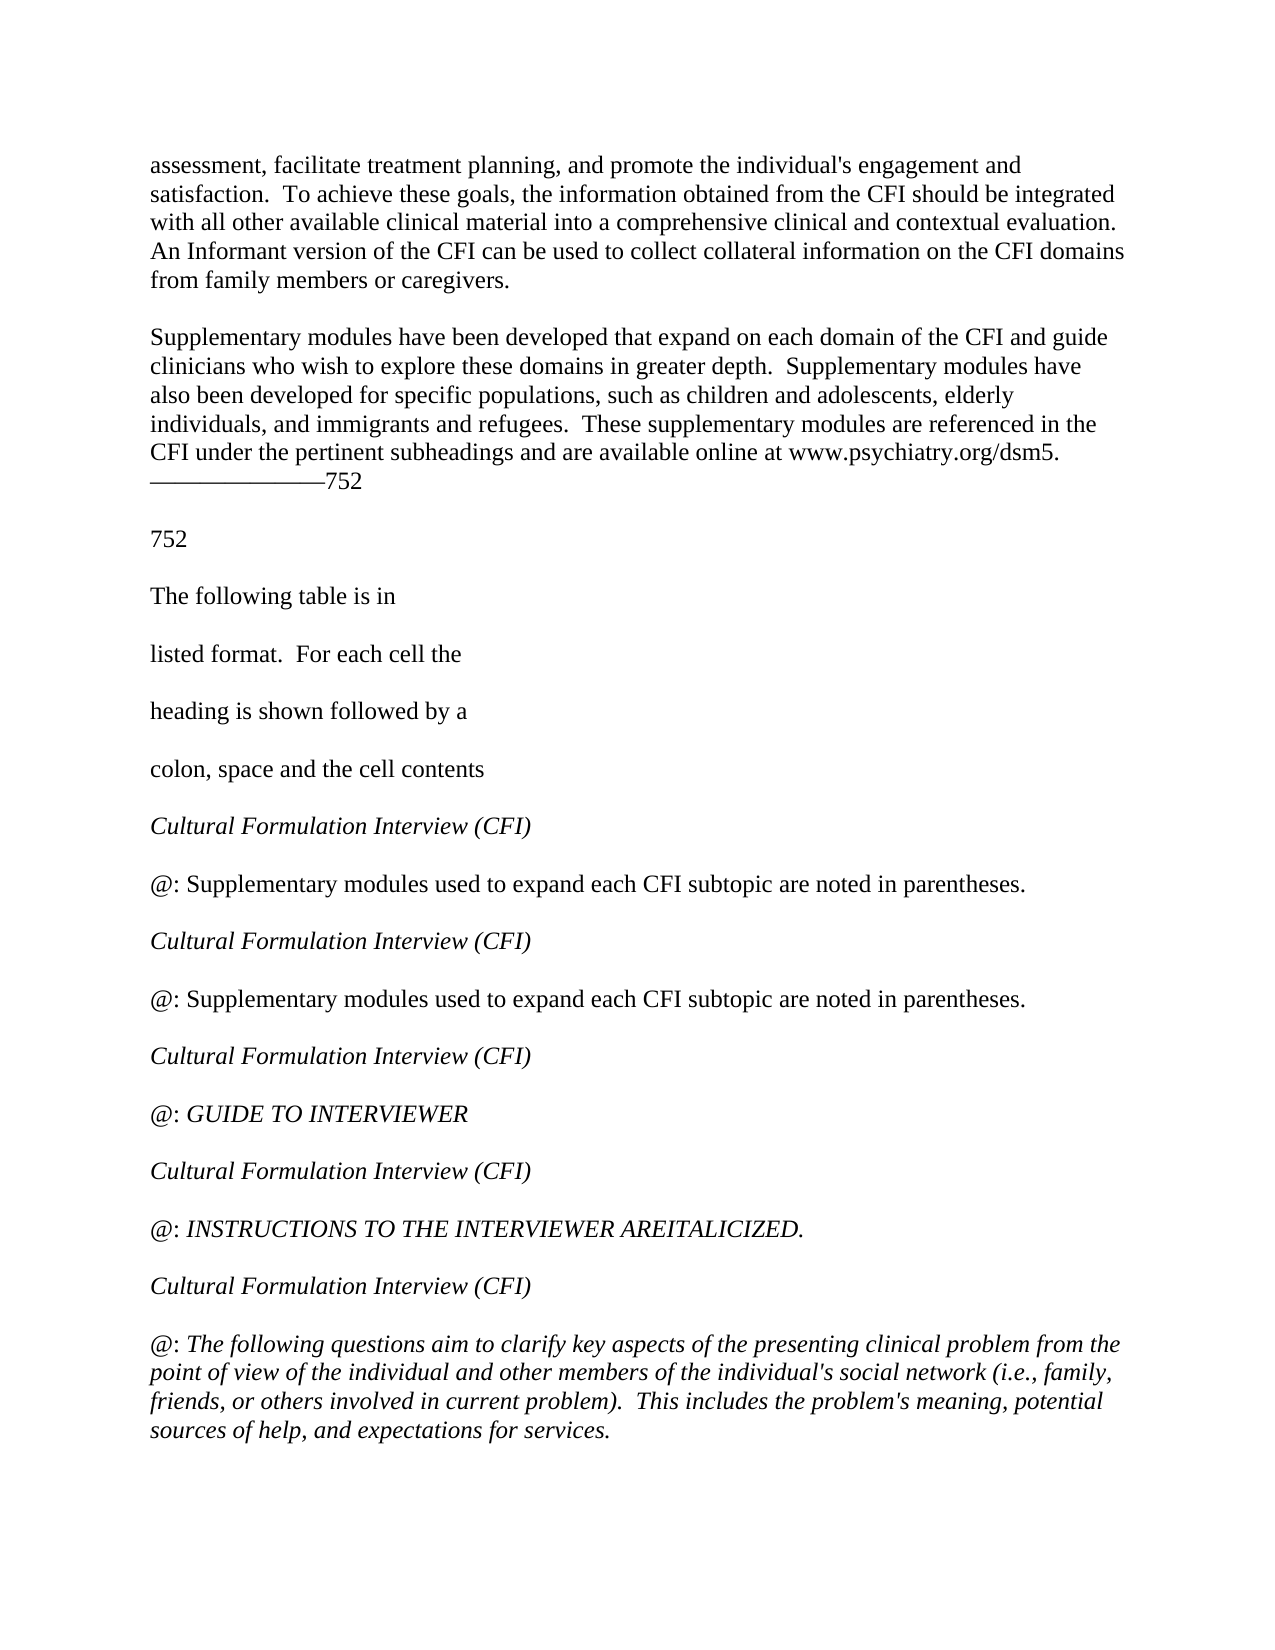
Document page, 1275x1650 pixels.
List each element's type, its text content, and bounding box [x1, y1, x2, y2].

text listed format. For each cell the [150, 639, 1125, 667]
text Cultural Formulation Interview (CFI) [150, 1156, 1125, 1185]
text @: Supplementary modules used to expand each CFI subtopic are noted in parentheses. [150, 869, 1125, 897]
text Cultural Formulation Interview (CFI) [150, 811, 1125, 840]
text Supplementary modules have been developed that expand on each domain of the CFI and guide clinicians who wish to explore these domains in greater depth. Supplementary modules have also been developed for specific populations, such as children and adolescents, elderly individuals, and immigrants and refugees. These supplementary modules are referenced in the CFI under the pertinent subheadings and are available online at www.psychiatry.org/dsm5. ―――――――752 [150, 322, 1125, 495]
text @: Supplementary modules used to expand each CFI subtopic are noted in parentheses. [150, 984, 1125, 1012]
text Cultural Formulation Interview (CFI) [150, 1041, 1125, 1070]
text @: The following questions aim to clarify key aspects of the presenting clinical problem from the point of view of the individual and other members of the individual's social network (i.e., family, friends, or others involved in current problem). This includes the problem's meaning, potential sources of help, and expectations for services. [150, 1329, 1125, 1444]
text colon, space and the cell contents [150, 754, 1125, 782]
text 752 [150, 524, 1125, 552]
text heading is shown followed by a [150, 696, 1125, 725]
text Cultural Formulation Interview (CFI) [150, 1271, 1125, 1300]
text @: INSTRUCTIONS TO THE INTERVIEWER AREITALICIZED. [150, 1214, 1125, 1242]
text The following table is in [150, 581, 1125, 610]
text @: GUIDE TO INTERVIEWER [150, 1099, 1125, 1127]
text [150, 150, 1125, 294]
text Cultural Formulation Interview (CFI) [150, 926, 1125, 955]
